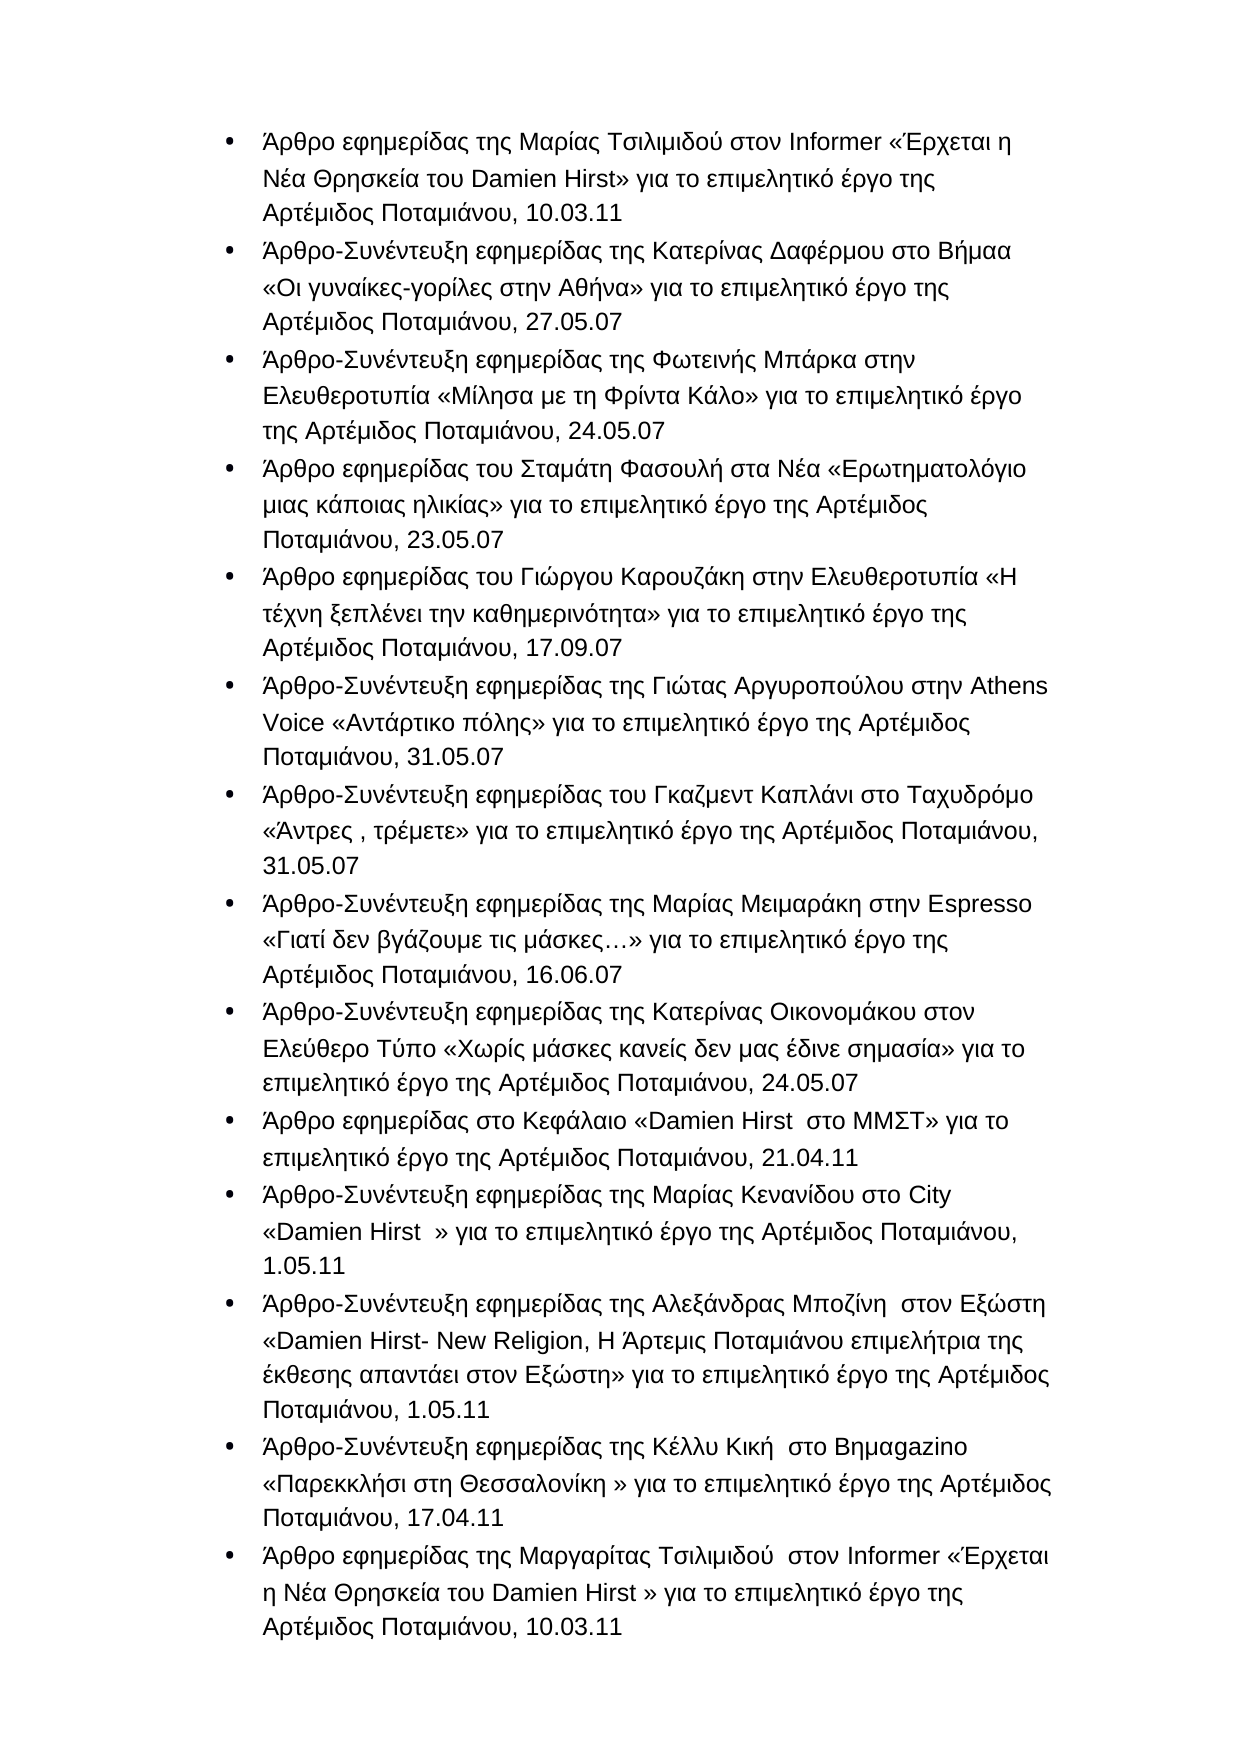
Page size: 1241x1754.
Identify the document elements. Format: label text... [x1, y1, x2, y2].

list Άρθρο εφημερίδας στο Κεφάλαιο «Damien Hirst στο ΜΜΣΤ» για το επιμελητικό έργο της Αρτέμιδος Ποταμιάνου, 21.04.11 [225, 1103, 1053, 1171]
list Άρθρο εφημερίδας του Σταμάτη Φασουλή στα Νέα «Ερωτηματολόγιο μιας κάποιας ηλικίας» για το επιμελητικό έργο της Αρτέμιδος Ποταμιάνου, 23.05.07 [225, 450, 1053, 553]
list Άρθρο-Συνέντευξη εφημερίδας της Γιώτας Αργυροπούλου στην Athens Voice «Αντάρτικο πόλης» για το επιμελητικό έργο της Αρτέμιδος Ποταμιάνου, 31.05.07 [225, 668, 1053, 771]
list Άρθρο-Συνέντευξη εφημερίδας της Φωτεινής Μπάρκα στην Ελευθεροτυπία «Μίλησα με τη Φρίντα Κάλο» για το επιμελητικό έργο της Αρτέμιδος Ποταμιάνου, 24.05.07 [225, 342, 1053, 444]
list Άρθρο-Συνέντευξη εφημερίδας της Κέλλυ Κική στο Βημαgazino «Παρεκκλήσι στη Θεσσαλονίκη » για το επιμελητικό έργο της Αρτέμιδος Ποταμιάνου, 17.04.11 [225, 1429, 1053, 1532]
list Άρθρο-Συνέντευξη εφημερίδας της Κατερίνας Δαφέρμου στο Βήμαα «Οι γυναίκες-γορίλες στην Αθήνα» για το επιμελητικό έργο της Αρτέμιδος Ποταμιάνου, 27.05.07 [225, 233, 1053, 336]
list Άρθρο εφημερίδας του Γιώργου Καρουζάκη στην Ελευθεροτυπία «Η τέχνη ξεπλένει την καθημερινότητα» για το επιμελητικό έργο της Αρτέμιδος Ποταμιάνου, 17.09.07 [225, 559, 1053, 662]
list Άρθρο-Συνέντευξη εφημερίδας της Αλεξάνδρας Μποζίνη στον Εξώστη «Damien Hirst- New Religion, Η Άρτεμις Ποταμιάνου επιμελήτρια της έκθεσης απαντάει στον Εξώστη» για το επιμελητικό έργο της Αρτέμιδος Ποταμιάνου, 1.05.11 [225, 1286, 1053, 1423]
list Άρθρο εφημερίδας της Μαργαρίτας Τσιλιμιδού στον Informer «Έρχεται η Νέα Θρησκεία του Damien Hirst » για το επιμελητικό έργο της Αρτέμιδος Ποταμιάνου, 10.03.11 [225, 1538, 1053, 1641]
list Άρθρο-Συνέντευξη εφημερίδας της Μαρίας Μειμαράκη στην Εspresso «Γιατί δεν βγάζουμε τις μάσκες…» για το επιμελητικό έργο της Αρτέμιδος Ποταμιάνου, 16.06.07 [225, 885, 1053, 988]
list Άρθρο-Συνέντευξη εφημερίδας του Γκαζμεντ Καπλάνι στο Ταχυδρόμο «Άντρες , τρέμετε» για το επιμελητικό έργο της Αρτέμιδος Ποταμιάνου, 31.05.07 [225, 777, 1053, 879]
list Άρθρο-Συνέντευξη εφημερίδας της Κατερίνας Οικονομάκου στον Ελεύθερο Τύπο «Χωρίς μάσκες κανείς δεν μας έδινε σημασία» για το επιμελητικό έργο της Αρτέμιδος Ποταμιάνου, 24.05.07 [225, 994, 1053, 1097]
list Άρθρο εφημερίδας της Μαρίας Τσιλιμιδού στον Informer «Έρχεται η Νέα Θρησκεία του Damien Hirst» για το επιμελητικό έργο της Αρτέμιδος Ποταμιάνου, 10.03.11 [225, 124, 1053, 227]
list Άρθρο-Συνέντευξη εφημερίδας της Μαρίας Κενανίδου στο City «Damien Hirst » για το επιμελητικό έργο της Αρτέμιδος Ποταμιάνου, 1.05.11 [225, 1177, 1053, 1280]
